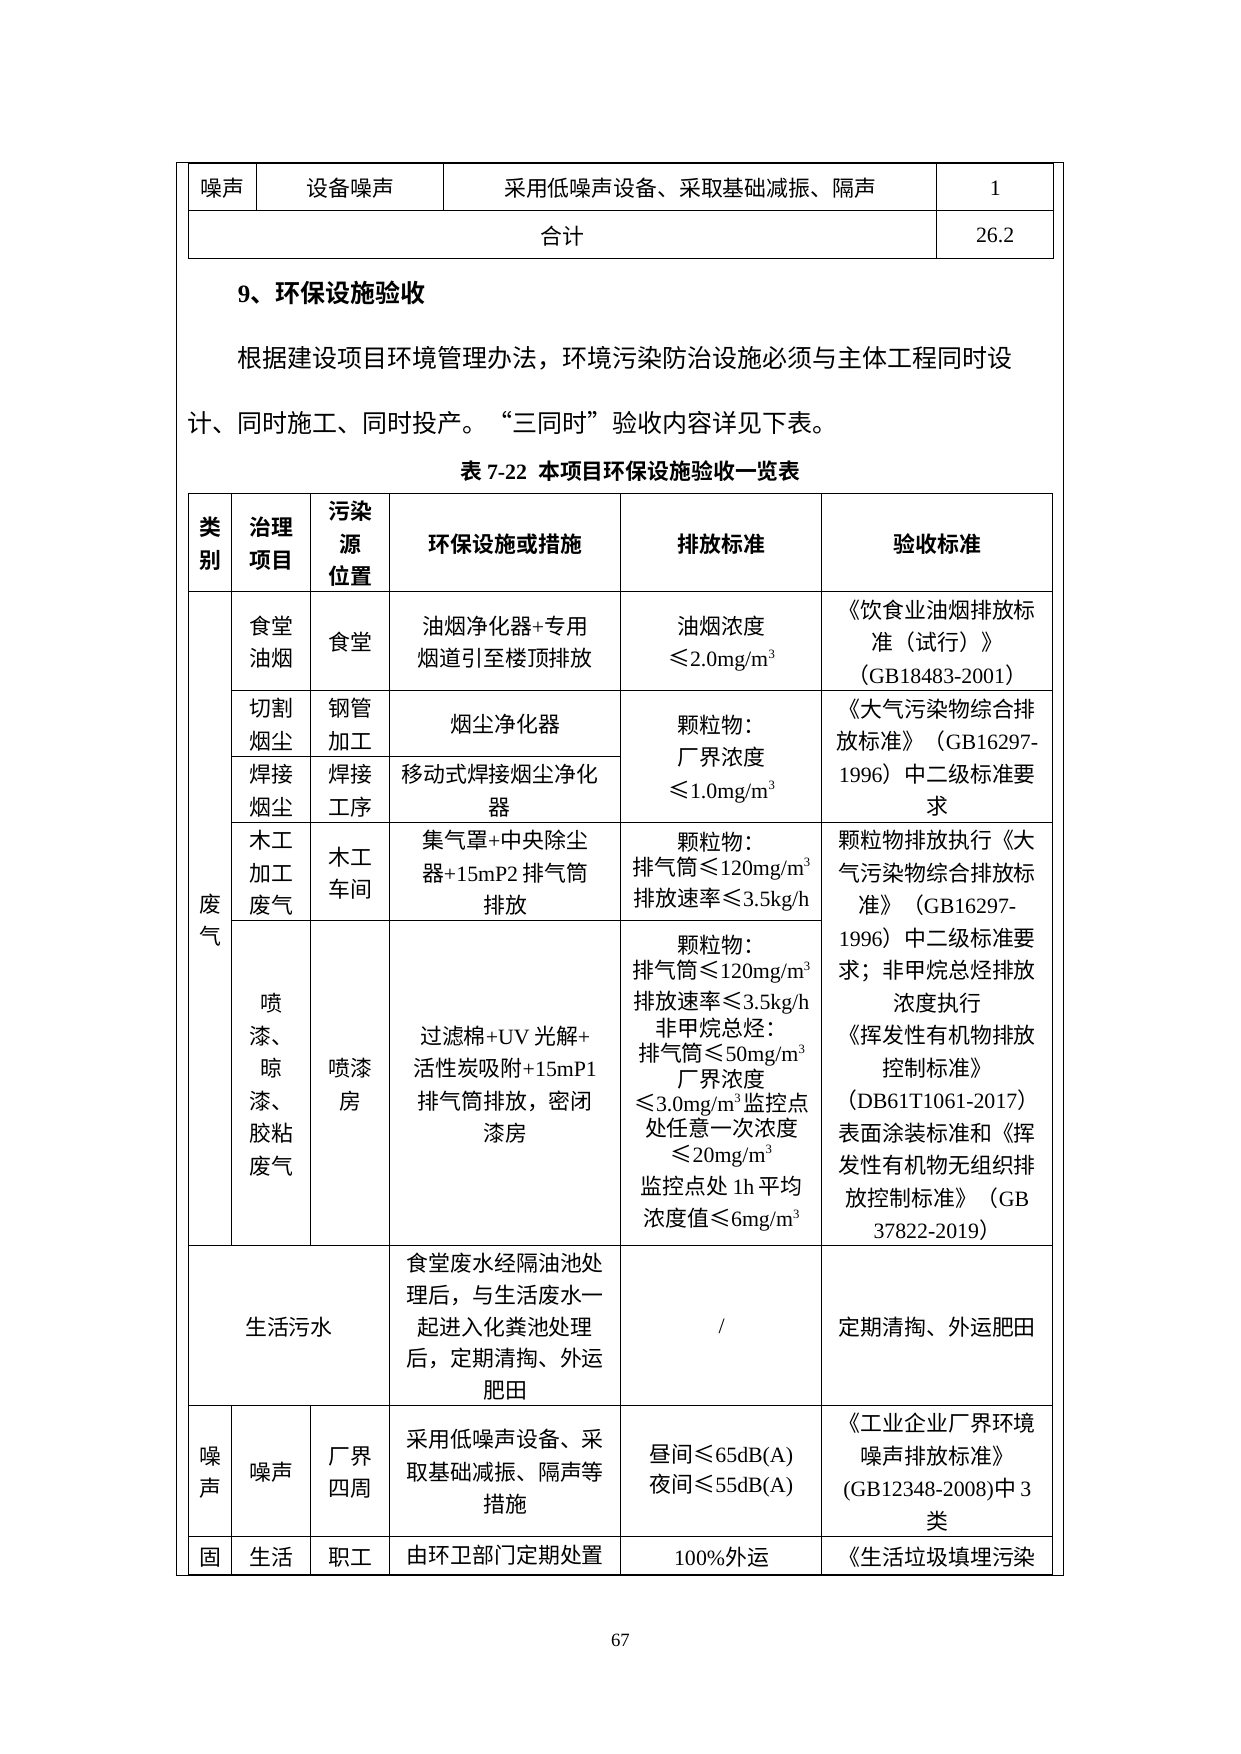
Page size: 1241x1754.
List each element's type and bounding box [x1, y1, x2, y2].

table_header [177, 163, 1063, 1575]
